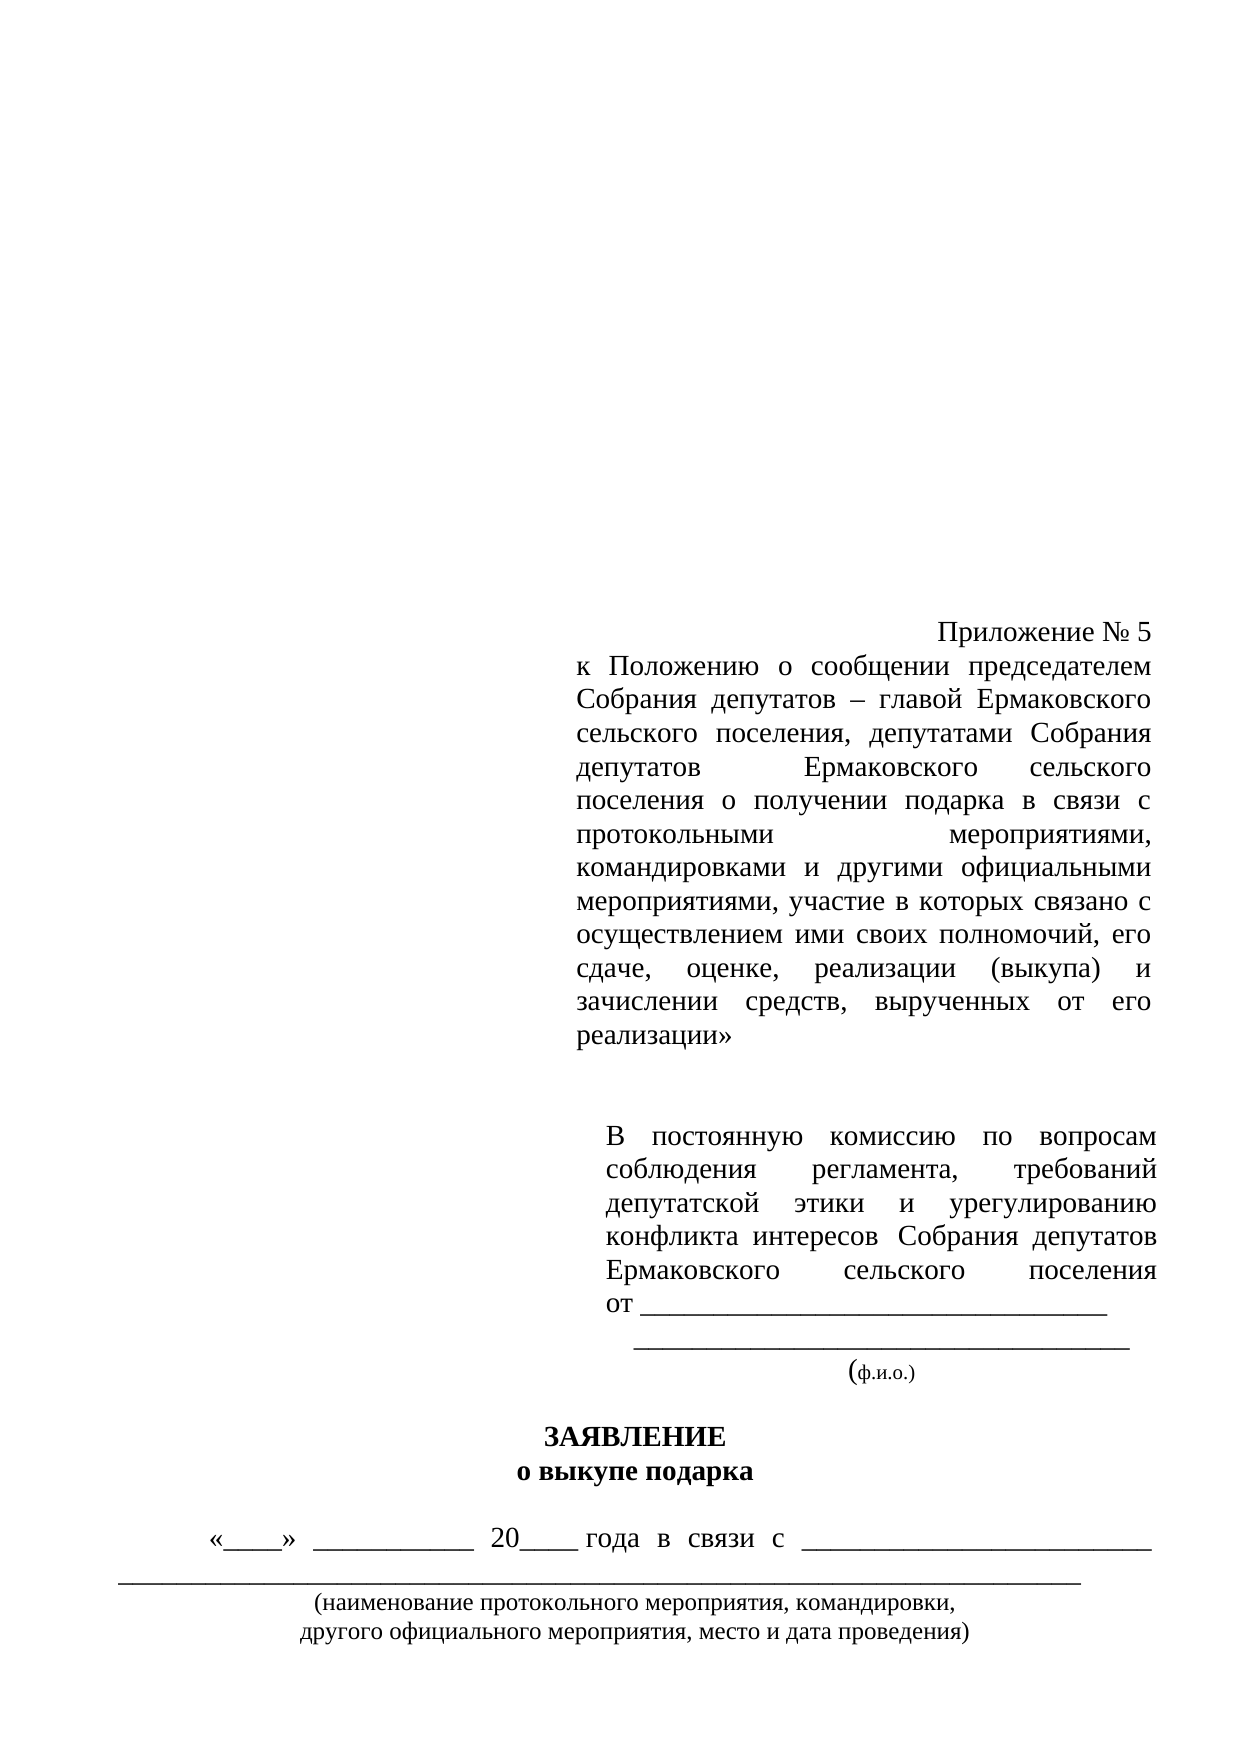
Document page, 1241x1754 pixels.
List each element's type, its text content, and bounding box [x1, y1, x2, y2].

text (наименование протокольного мероприятия, командировки, [118, 1587, 1152, 1616]
text __________________________________ (ф.и.о.) [606, 1319, 1157, 1386]
text к Положению о сообщении председателем Собрания депутатов – главой Ермаковского сельского поселения, депутатами Собрания депутатов Ермаковского сельского поселения о получении подарка в связи с протокольными мероприятиями, командировками и другими официальными мероприятиями, участие в которых связано с осуществлением ими своих полномочий, его сдаче, оценке, реализации (выкупа) и зачислении средств, вырученных от его реализации» [576, 648, 1152, 1051]
text Приложение № 5 [118, 614, 1152, 648]
text ЗАЯВЛЕНИЕ [118, 1419, 1152, 1453]
text о выкупе подарка [118, 1453, 1152, 1487]
text В постоянную комиссию по вопросам соблюдения регламента, требований депутатской этики и урегулированию конфликта интересов Собрания депутатов Ермаковского сельского поселения от ________________________________ [606, 1118, 1157, 1319]
text «____» ___________ 20____ года в связи с ________________________ __________________________________________________________________ [118, 1520, 1152, 1587]
text другого официального мероприятия, место и дата проведения) [118, 1616, 1152, 1645]
